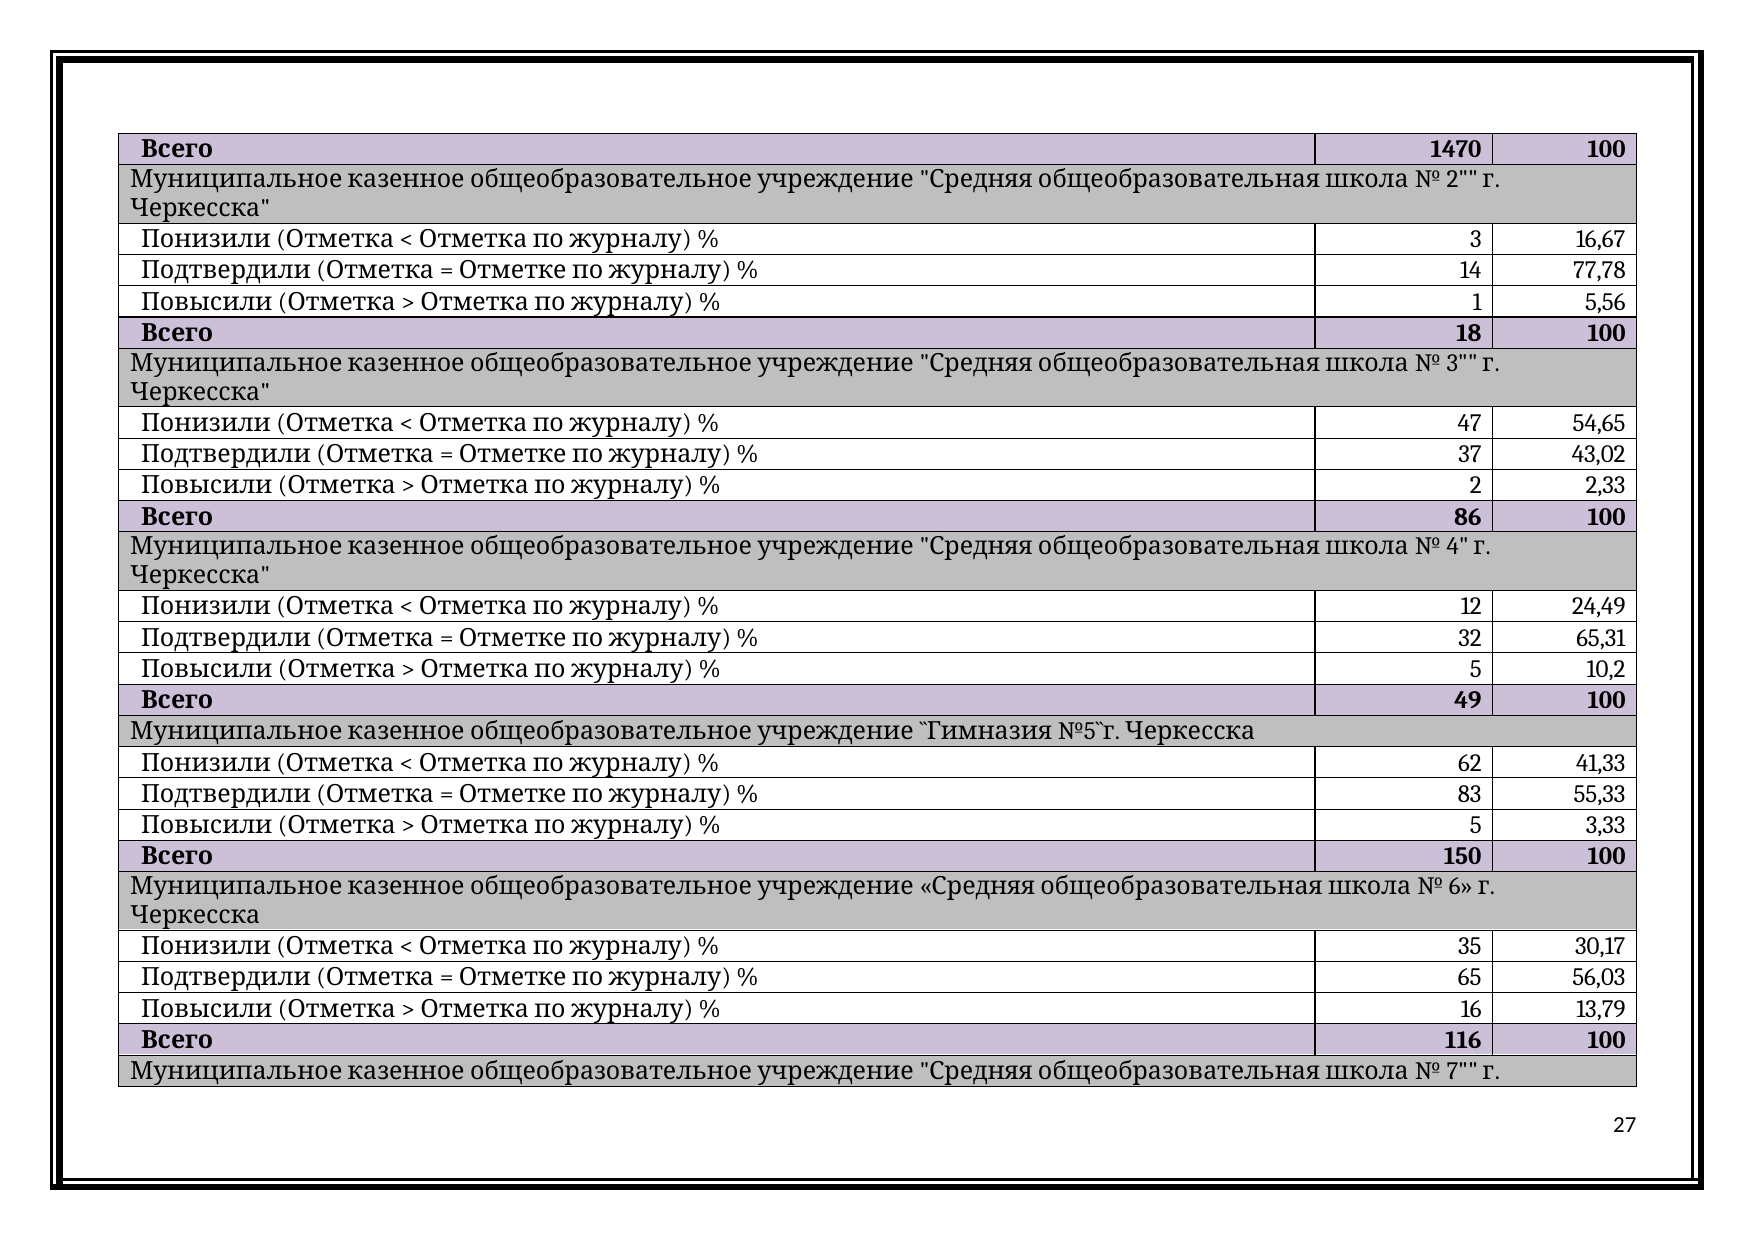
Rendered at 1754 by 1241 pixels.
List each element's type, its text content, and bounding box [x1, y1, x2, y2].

table_cell 10,2 [1493, 653, 1636, 683]
table_cell 62 [1316, 747, 1492, 777]
table_cell 35 [1316, 931, 1492, 961]
table_cell 2 [1316, 470, 1492, 500]
table_cell Повысили (Отметка > Отметка по журналу) % [119, 653, 1314, 683]
table_cell 55,33 [1493, 778, 1636, 808]
table_cell Повысили (Отметка > Отметка по журналу) % [119, 810, 1314, 840]
table_cell 49 [1316, 685, 1492, 715]
table_cell 24,49 [1493, 591, 1636, 621]
table_cell 5 [1316, 810, 1492, 840]
table_cell 14 [1316, 255, 1492, 285]
table_cell 1470 [1316, 134, 1492, 164]
table_cell 65,31 [1493, 622, 1636, 652]
table_cell 43,02 [1493, 439, 1636, 469]
table_cell Понизили (Отметка < Отметка по журналу) % [119, 407, 1314, 437]
table_cell 100 [1493, 685, 1636, 715]
table_cell 5 [1316, 653, 1492, 683]
table_cell Муниципальное казенное общеобразовательное учреждение ``Гимназия №5``г. Черкесска [119, 716, 1636, 746]
table_cell 100 [1493, 1024, 1636, 1054]
table_cell Всего [119, 318, 1314, 348]
table_cell 100 [1493, 318, 1636, 348]
table_cell 100 [1493, 134, 1636, 164]
table_cell 150 [1316, 841, 1492, 871]
table_cell Повысили (Отметка > Отметка по журналу) % [119, 470, 1314, 500]
table_cell Всего [119, 841, 1314, 871]
table_cell Муниципальное казенное общеобразовательное учреждение "Средняя общеобразовательная школа № 2"" г. Черкесска" [119, 165, 1636, 223]
table_cell 32 [1316, 622, 1492, 652]
table_cell 100 [1493, 501, 1636, 531]
table_cell 16,67 [1493, 224, 1636, 254]
table_cell 18 [1316, 318, 1492, 348]
table_cell Всего [119, 1024, 1314, 1054]
table_cell Всего [119, 501, 1314, 531]
table_cell 5,56 [1493, 286, 1636, 316]
table_cell Повысили (Отметка > Отметка по журналу) % [119, 993, 1314, 1023]
table_cell 30,17 [1493, 931, 1636, 961]
table_cell 37 [1316, 439, 1492, 469]
table_cell 116 [1316, 1024, 1492, 1054]
table_cell Понизили (Отметка < Отметка по журналу) % [119, 747, 1314, 777]
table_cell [119, 224, 1314, 254]
table_cell Подтвердили (Отметка = Отметке по журналу) % [119, 255, 1314, 285]
table_cell 1 [1316, 286, 1492, 316]
table_cell 83 [1316, 778, 1492, 808]
table_cell 3,33 [1493, 810, 1636, 840]
table_cell Муниципальное казенное общеобразовательное учреждение "Средняя общеобразовательная школа № 3"" г. Черкесска" [119, 349, 1636, 406]
table_cell Подтвердили (Отметка = Отметке по журналу) % [119, 962, 1314, 992]
table_cell 13,79 [1493, 993, 1636, 1023]
table_cell 16 [1316, 993, 1492, 1023]
table_cell Подтвердили (Отметка = Отметке по журналу) % [119, 778, 1314, 808]
table_cell 12 [1316, 591, 1492, 621]
table_cell Понизили (Отметка < Отметка по журналу) % [119, 591, 1314, 621]
table_cell Всего [119, 685, 1314, 715]
table_cell 3 [1316, 224, 1492, 254]
table_cell Подтвердили (Отметка = Отметке по журналу) % [119, 622, 1314, 652]
table_cell Повысили (Отметка > Отметка по журналу) % [119, 286, 1314, 316]
table_cell 100 [1493, 841, 1636, 871]
table_cell 41,33 [1493, 747, 1636, 777]
table_cell Муниципальное казенное общеобразовательное учреждение "Средняя общеобразовательная школа № 4" г. Черкесска" [119, 532, 1636, 590]
table_cell 65 [1316, 962, 1492, 992]
table_cell Понизили (Отметка < Отметка по журналу) % [119, 931, 1314, 961]
table_cell 56,03 [1493, 962, 1636, 992]
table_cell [119, 1056, 1636, 1086]
table_cell 2,33 [1493, 470, 1636, 500]
table_cell Подтвердили (Отметка = Отметке по журналу) % [119, 439, 1314, 469]
table_cell 86 [1316, 501, 1492, 531]
table_cell 54,65 [1493, 407, 1636, 437]
table_cell 77,78 [1493, 255, 1636, 285]
table_cell Муниципальное казенное общеобразовательное учреждение «Средняя общеобразовательная школа № 6» г. Черкесска [119, 872, 1636, 929]
table_cell 47 [1316, 407, 1492, 437]
table_cell Всего [119, 134, 1314, 164]
